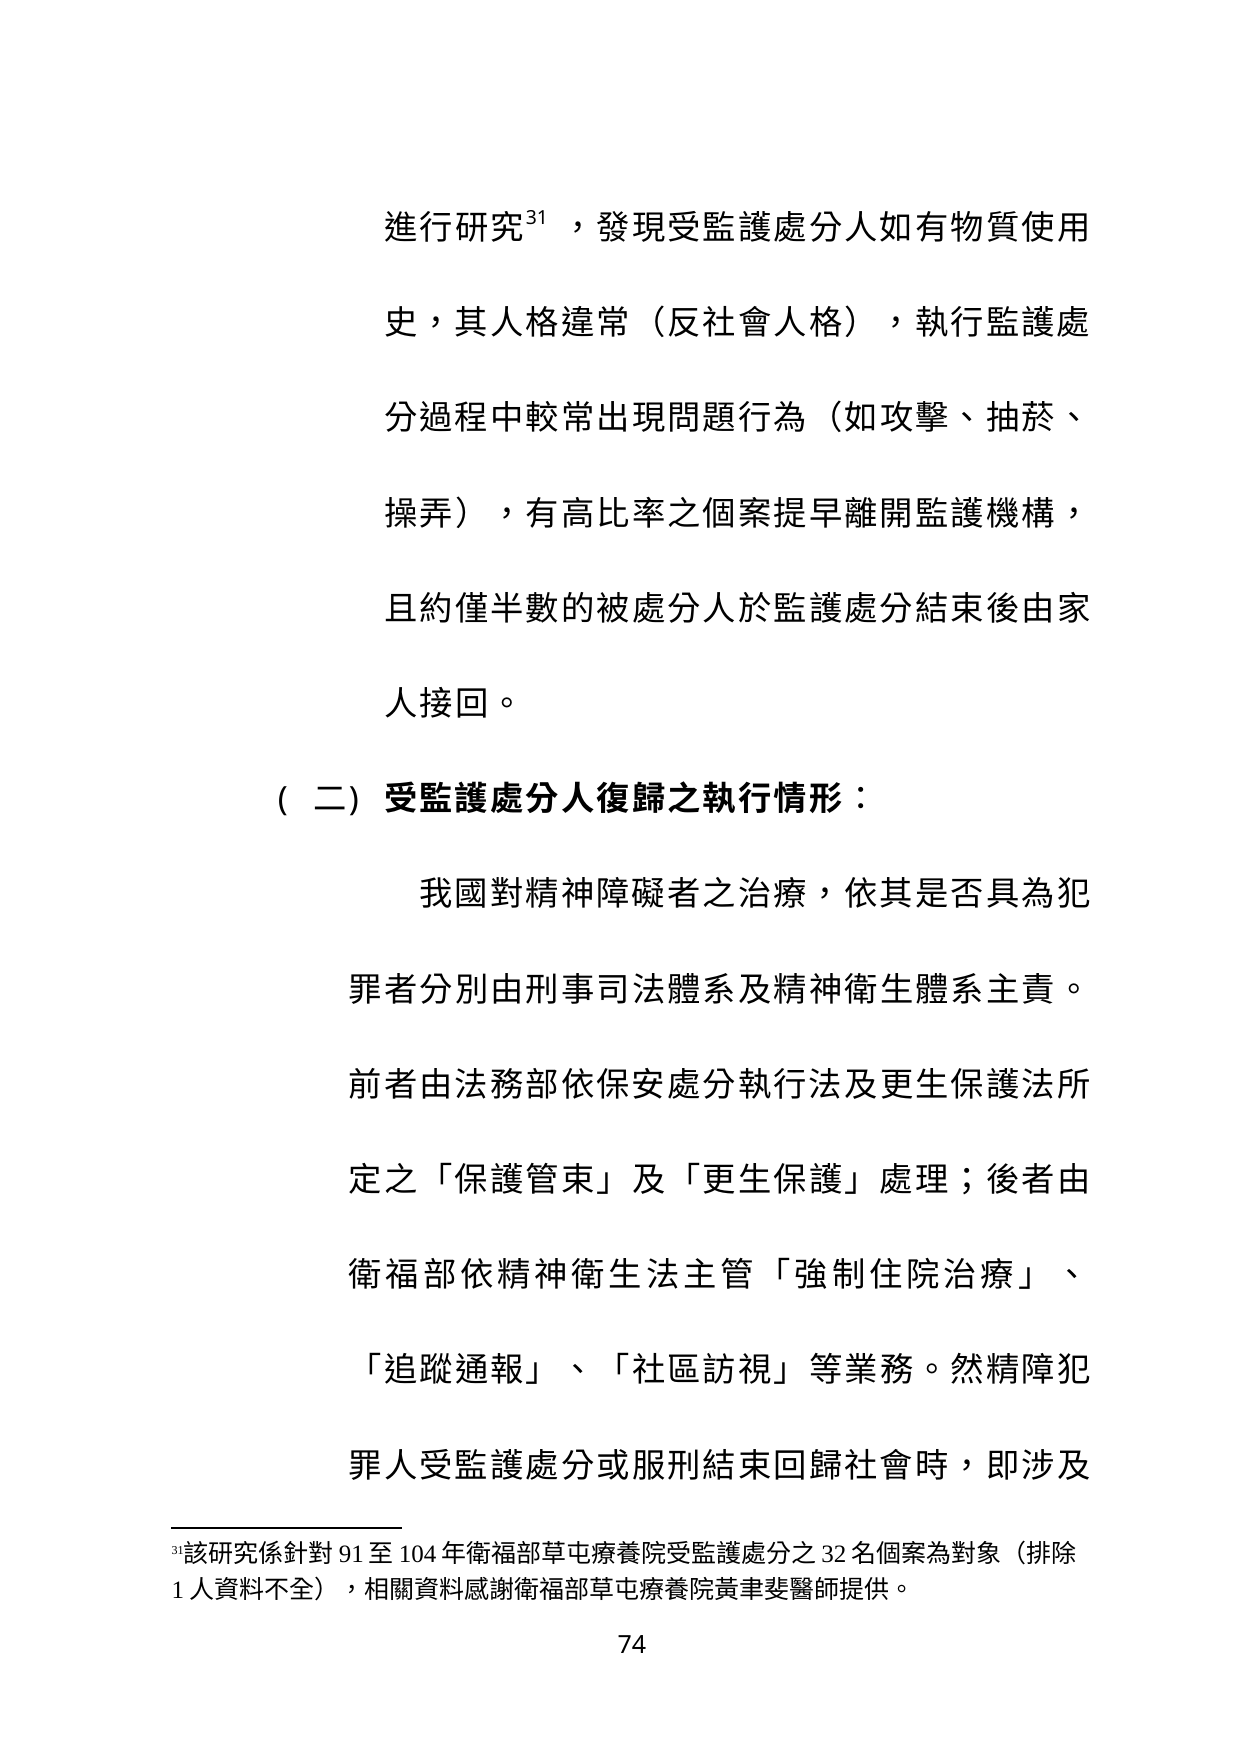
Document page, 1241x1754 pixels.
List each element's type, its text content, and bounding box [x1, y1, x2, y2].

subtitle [280, 177, 1092, 748]
list 受監護處分人復歸之執行情形： [244, 748, 1092, 844]
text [313, 844, 1092, 1510]
